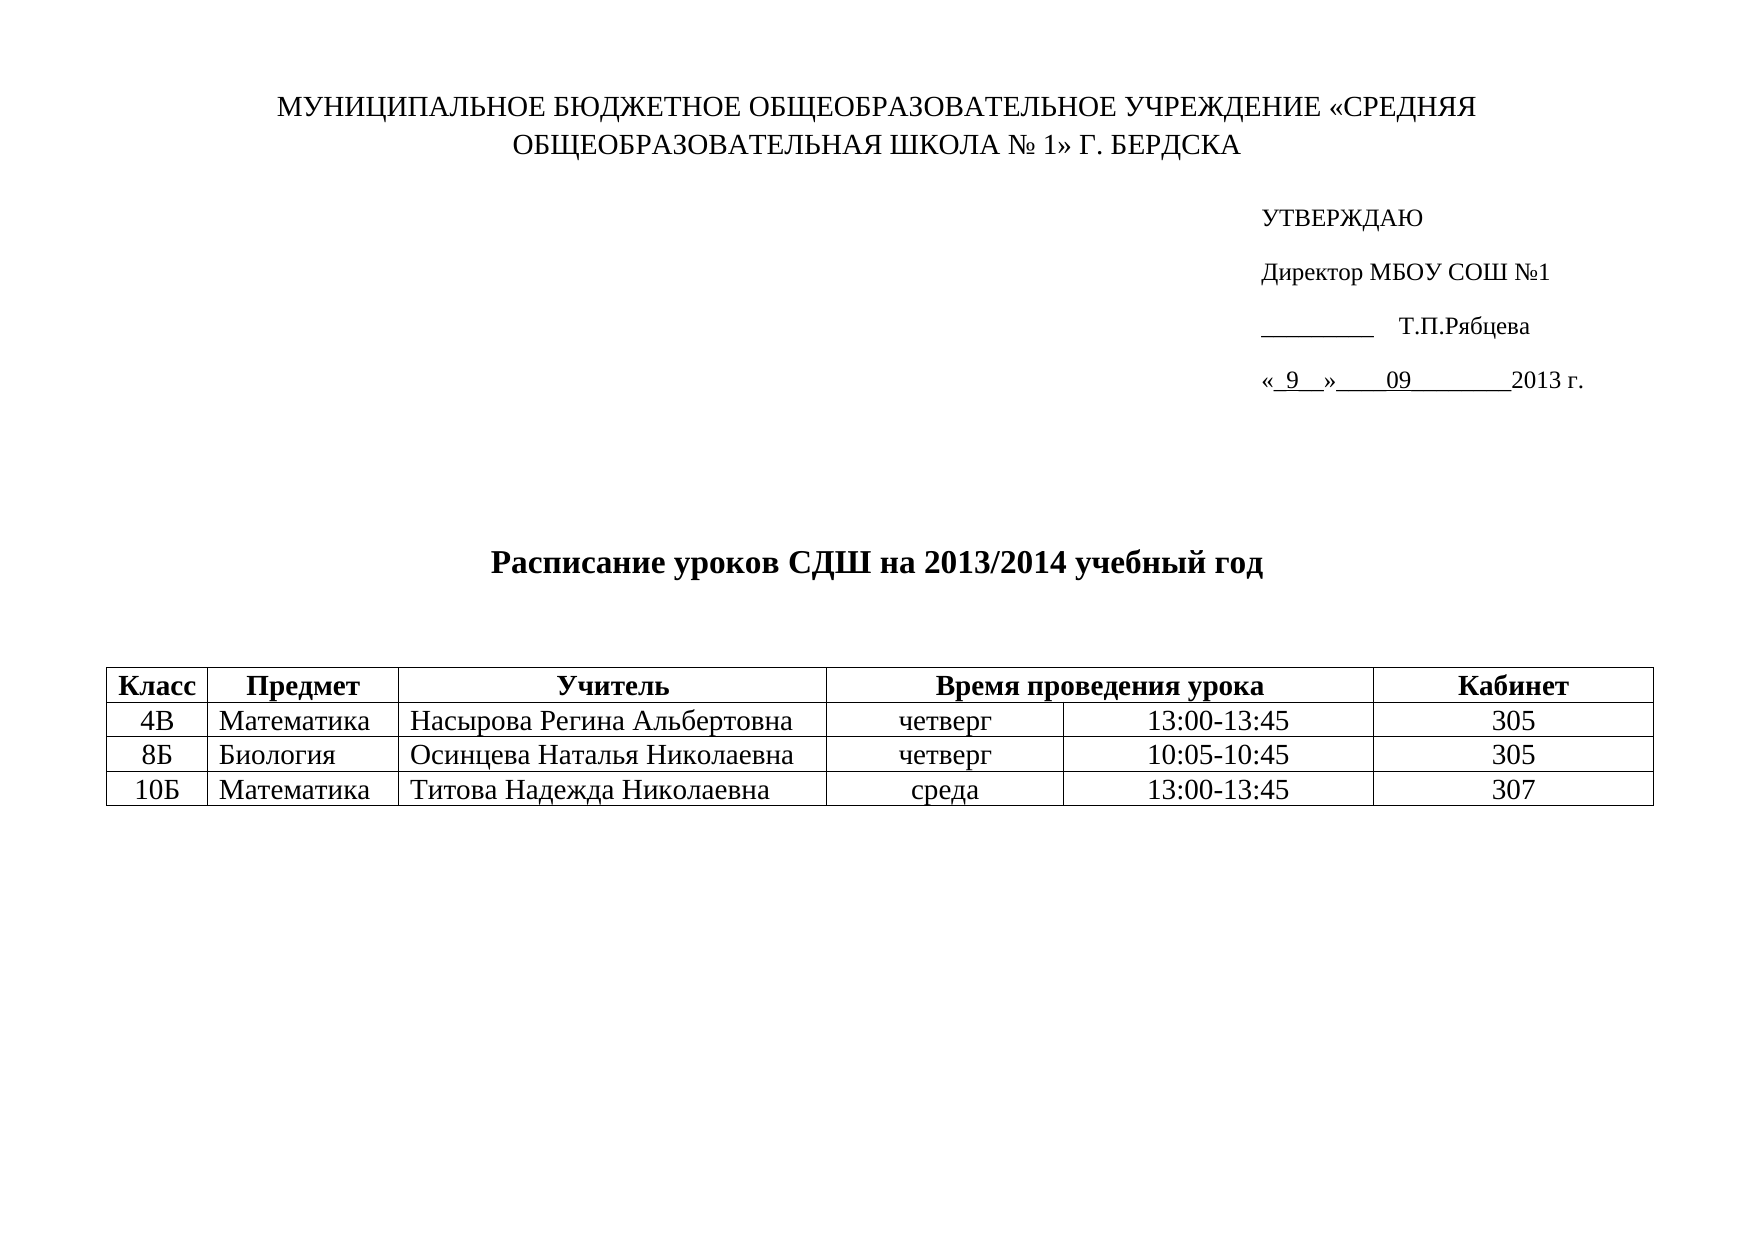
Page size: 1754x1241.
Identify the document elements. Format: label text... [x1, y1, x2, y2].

table_cell 10Б [107, 772, 207, 805]
table_header УТВЕРЖДАЮ Директор МБОУ СОШ №1 _________ Т.П.Рябцева «_9__»____09________2013 г. [1250, 203, 1617, 472]
table_cell 8Б [107, 737, 207, 771]
table_cell 305 [1374, 737, 1653, 771]
table_cell 13:00-13:45 [1064, 772, 1373, 805]
table_cell 305 [1374, 703, 1653, 736]
text МУНИЦИПАЛЬНОЕ БЮДЖЕТНОЕ ОБЩЕОБРАЗОВАТЕЛЬНОЕ УЧРЕЖДЕНИЕ «СРЕДНЯЯ ОБЩЕОБРАЗОВАТЕЛЬНАЯ ШКОЛА № 1» Г. БЕРДСКА [118, 89, 1636, 161]
table_cell Математика [208, 772, 398, 805]
table_cell Математика [208, 703, 398, 736]
table_cell 307 [1374, 772, 1653, 805]
table_cell Осинцева Наталья Николаевна [399, 737, 826, 771]
table_header Учитель [399, 668, 826, 702]
table_cell 13:00-13:45 [1064, 703, 1373, 736]
text Расписание уроков СДШ на 2013/2014 учебный год [118, 543, 1636, 581]
table_header Класс [107, 668, 207, 702]
table_cell Насырова Регина Альбертовна [399, 703, 826, 736]
table_header Время проведения урока [827, 668, 1373, 702]
table_cell четверг [827, 737, 1063, 771]
table_header Кабинет [1374, 668, 1653, 702]
table_cell 4В [107, 703, 207, 736]
table_header Предмет [208, 668, 398, 702]
table_cell четверг [827, 703, 1063, 736]
table_cell среда [827, 772, 1063, 805]
table_cell 10:05-10:45 [1064, 737, 1373, 771]
table_cell Титова Надежда Николаевна [399, 772, 826, 805]
table_cell Биология [208, 737, 398, 771]
